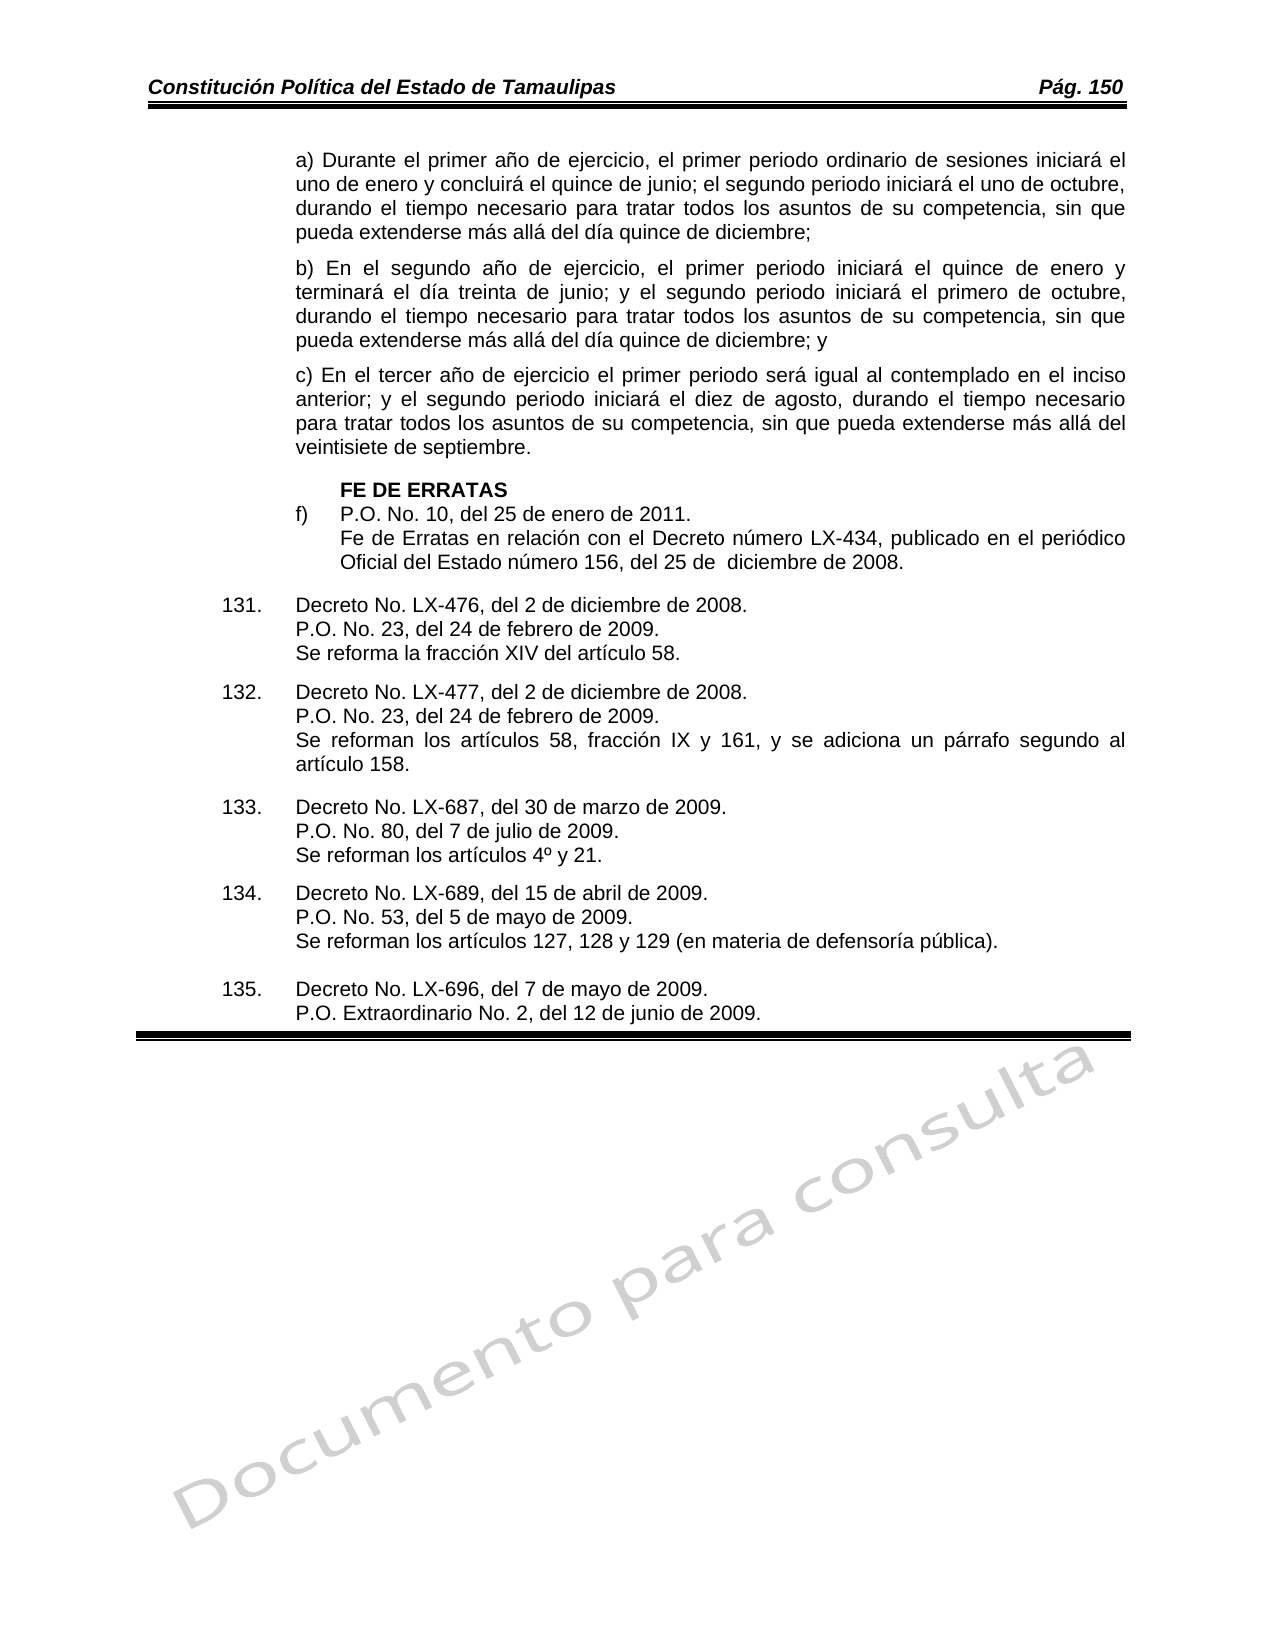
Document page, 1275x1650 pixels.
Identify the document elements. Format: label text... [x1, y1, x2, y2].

text P.O. No. 80, del 7 de julio de 2009. [236, 818, 1127, 842]
text Se reforman los artículos 4º y 21. [295, 842, 1127, 866]
text FE DE ERRATAS [340, 478, 1127, 502]
text P.O. Extraordinario No. 2, del 12 de junio de 2009. [236, 1001, 1127, 1024]
text 134. Decreto No. LX-689, del 15 de abril de 2009. [222, 881, 1127, 905]
text Fe de Erratas en relación con el Decreto número LX-434, publicado en el periódico Oficial del Estado número 156, del 25 de diciembre de 2008. [340, 526, 1127, 574]
text 133. Decreto No. LX-687, del 30 de marzo de 2009. [222, 794, 1127, 818]
text a) Durante el primer año de ejercicio, el primer periodo ordinario de sesiones iniciará el uno de enero y concluirá el quince de junio; el segundo periodo iniciará el uno de octubre, durando el tiempo necesario para tratar todos los asuntos de su competencia, sin que pueda extenderse más allá del día quince de diciembre; [295, 148, 1127, 243]
text b) En el segundo año de ejercicio, el primer periodo iniciará el quince de enero y terminará el día treinta de junio; y el segundo periodo iniciará el primero de octubre, durando el tiempo necesario para tratar todos los asuntos de su competencia, sin que pueda extenderse más allá del día quince de diciembre; y [295, 256, 1127, 351]
text 132. Decreto No. LX-477, del 2 de diciembre de 2008. [222, 679, 1127, 703]
text 131. Decreto No. LX-476, del 2 de diciembre de 2008. [222, 593, 1127, 617]
text P.O. No. 23, del 24 de febrero de 2009. [236, 703, 1127, 727]
text Se reforman los artículos 127, 128 y 129 (en materia de defensoría pública). [295, 929, 1127, 953]
text P.O. No. 53, del 5 de mayo de 2009. [236, 905, 1127, 929]
text Se reforman los artículos 58, fracción IX y 161, y se adiciona un párrafo segundo al artículo 158. [295, 727, 1127, 775]
text f) P.O. No. 10, del 25 de enero de 2011. [295, 502, 1127, 526]
text P.O. No. 23, del 24 de febrero de 2009. [236, 617, 1127, 641]
text c) En el tercer año de ejercicio el primer periodo será igual al contemplado en el inciso anterior; y el segundo periodo iniciará el diez de agosto, durando el tiempo necesario para tratar todos los asuntos de su competencia, sin que pueda extenderse más allá del veintisiete de septiembre. [295, 363, 1127, 459]
text Se reforma la fracción XIV del artículo 58. [295, 641, 1127, 665]
text 135. Decreto No. LX-696, del 7 de mayo de 2009. [222, 977, 1127, 1001]
